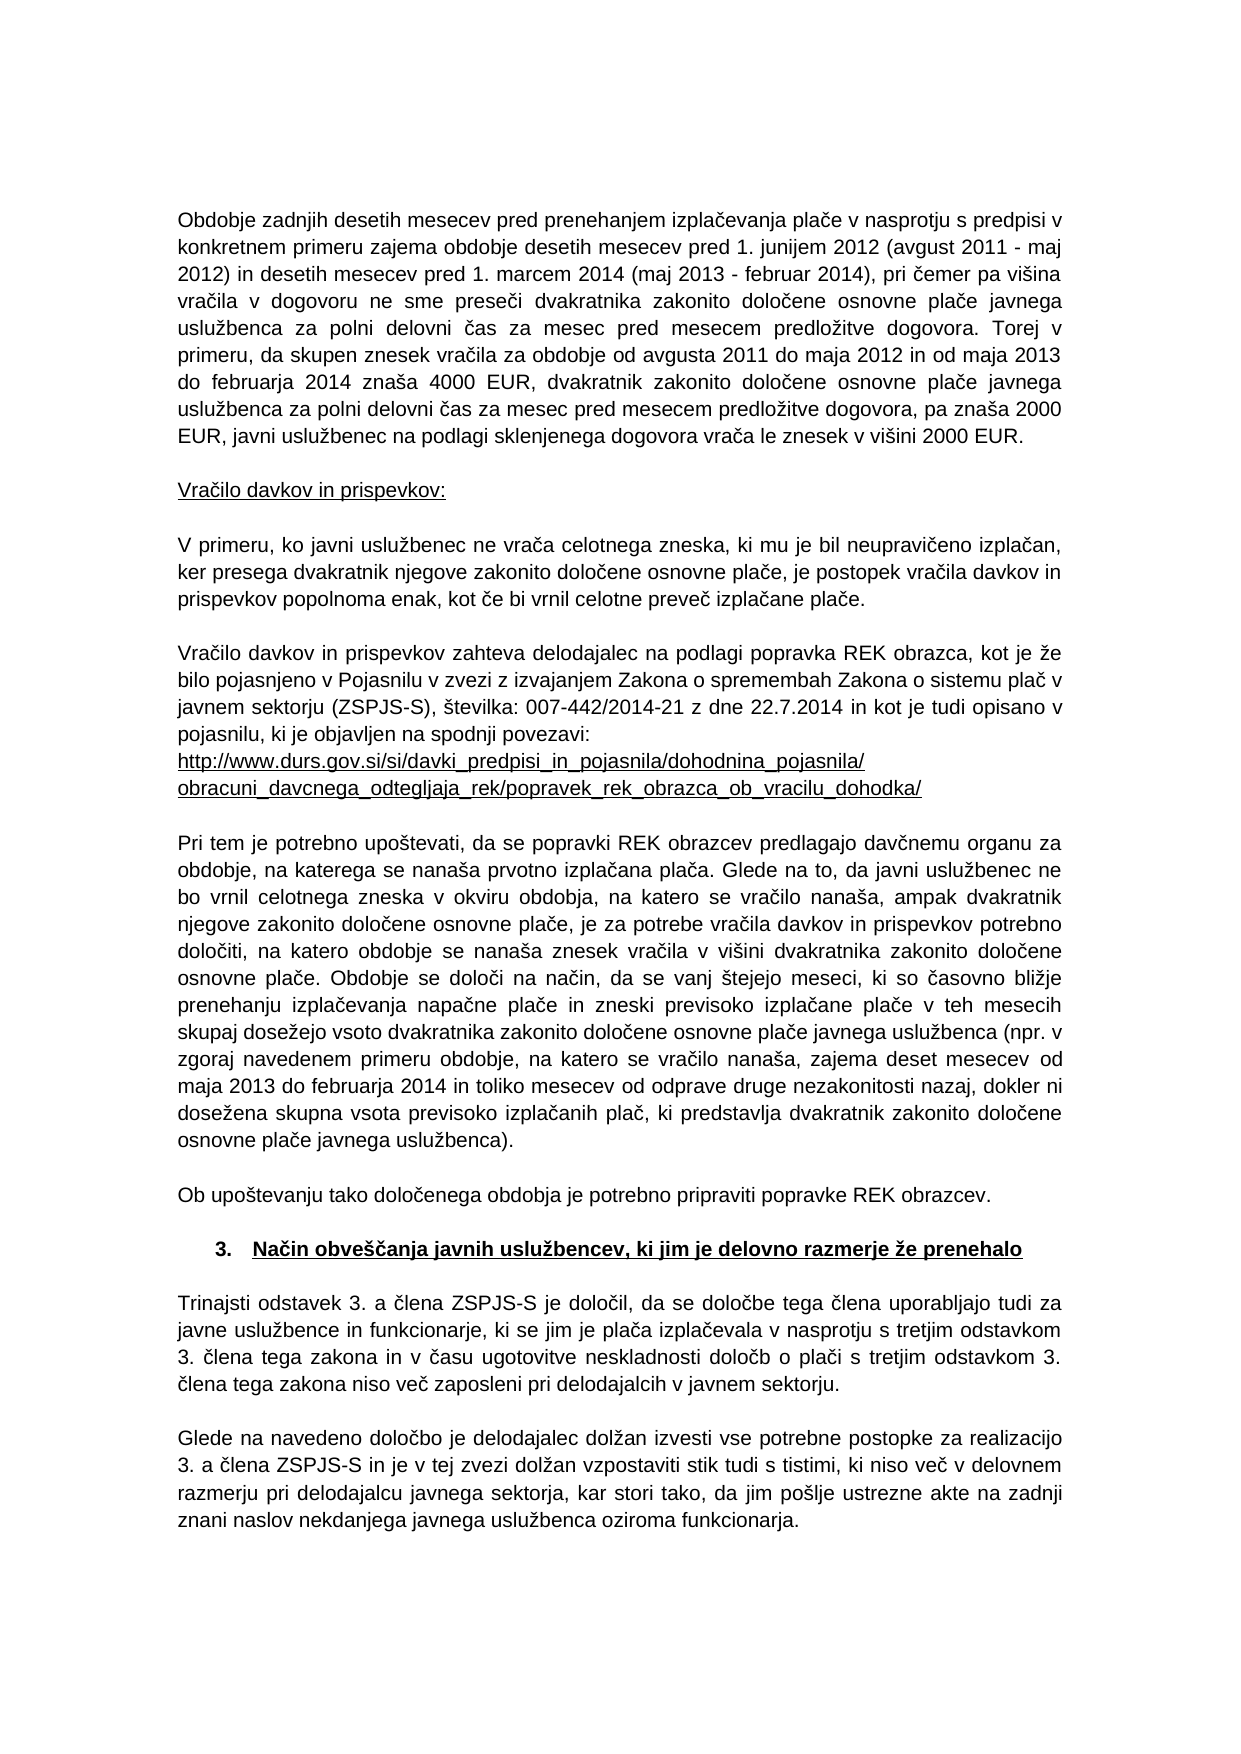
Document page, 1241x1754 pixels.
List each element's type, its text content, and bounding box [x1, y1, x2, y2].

text Trinajsti odstavek člena ZSPJS-S je določil, da se določbe tega člena uporabljajo tudi za javne uslužbence in funkcionarje, ki se jim je plača izplačevala v nasprotju s tretjim odstavkom 3. člena tega zakona in v času ugotovitve neskladnosti določb o plači s tretjim odstavkom 3. člena tega zakona niso več zaposleni pri delodajalcih v javnem sektorju. [177, 1288, 1063, 1396]
text http://www.durs.gov.si/si/davki_predpisi_in_pojasnila/dohodnina_pojasnila/obracuni_davcnega_odtegljaja_rek/popravek_rek_obrazca_ob_vracilu_dohodka/ [177, 746, 1063, 800]
list Način obveščanja javnih uslužbencev, ki jim je delovno razmerje že prenehalo [215, 1233, 1063, 1261]
text V primeru, ko javni uslužbenec ne vrača celotnega zneska, ki mu je bil neupravičeno izplačan, ker presega dvakratnik njegove zakonito določene osnovne plače, je postopek vračila davkov in prispevkov popolnoma enak, kot če bi vrnil celotne preveč izplačane plače. [177, 529, 1063, 611]
text Ob upoštevanju tako določenega obdobja je potrebno pripraviti popravke REK obrazcev. [177, 1179, 1063, 1206]
text Glede na navedeno določbo je delodajalec dolžan izvesti vse potrebne postopke za realizacijo člena ZSPJS-S in je v tej zvezi dolžan vzpostaviti stik tudi s tistimi, ki niso več v delovnem razmerju pri delodajalcu javnega sektorja, kar stori tako, da jim pošlje ustrezne akte na zadnji znani naslov nekdanjega javnega uslužbenca oziroma funkcionarja. [177, 1423, 1063, 1531]
text Pri tem je potrebno upoštevati, da se popravki REK obrazcev predlagajo davčnemu organu za obdobje, na katerega se nanaša prvotno izplačana plača. Glede na to, da javni uslužbenec ne bo vrnil celotnega zneska v okviru obdobja, na katero se vračilo nanaša, ampak dvakratnik njegove zakonito določene osnovne plače, je za potrebe vračila davkov in prispevkov potrebno določiti, na katero obdobje se nanaša znesek vračila v višini dvakratnika zakonito določene osnovne plače. Obdobje se določi na način, da se vanj štejejo meseci, ki so časovno bližje prenehanju izplačevanja napačne plače in zneski previsoko izplačane plače v teh mesecih skupaj dosežejo vsoto dvakratnika zakonito določene osnovne plače javnega uslužbenca (npr. v zgoraj navedenem primeru obdobje, na katero se vračilo nanaša, zajema deset mesecev od maja 2013 do februarja toliko mesecev od odprave druge nezakonitosti nazaj, dokler ni dosežena skupna vsota previsoko izplačanih plač, ki predstavlja dvakratnik zakonito določene osnovne plače javnega uslužbenca). [177, 827, 1063, 1152]
text Vračilo davkov in prispevkov: [177, 475, 1063, 502]
text Vračilo davkov in prispevkov zahteva delodajalec na podlagi popravka REK obrazca, kot je že bilo pojasnjeno v Pojasnilu v zvezi z izvajanjem Zakona o spremembah Zakona o sistemu plač v javnem sektorju (ZSPJS-S), številka: 007-442/2014-21 z dne 22.7.2014 in kot je tudi opisano v pojasnilu, ki je objavljen na spodnji povezavi: [177, 638, 1063, 746]
text Obdobje zadnjih desetih mesecev pred prenehanjem izplačevanja plače v nasprotju s predpisi v konkretnem primeru zajema obdobje desetih mesecev pred 1. junijem 2012 (avgust 2011 - maj 2012) in desetih mesecev pred 1. marcem 2014 (maj 2013 - februar 2014), pri čemer pa višina vračila v dogovoru ne sme preseči dvakratnika zakonito določene osnovne plače javnega uslužbenca za polni delovni čas za mesec pred mesecem predložitve dogovora. Torej v primeru, da skupen znesek vračila za obdobje od avgusta 2011 do maja od maja 2013 do februarja 2014 znaša 4000 EUR, dvakratnik zakonito določene osnovne plače javnega uslužbenca za polni delovni čas za mesec pred mesecem predložitve dogovora, pa znaša 2000 EUR, javni uslužbenec na podlagi sklenjenega dogovora vrača le znesek v višini 2000 EUR. [177, 204, 1063, 448]
